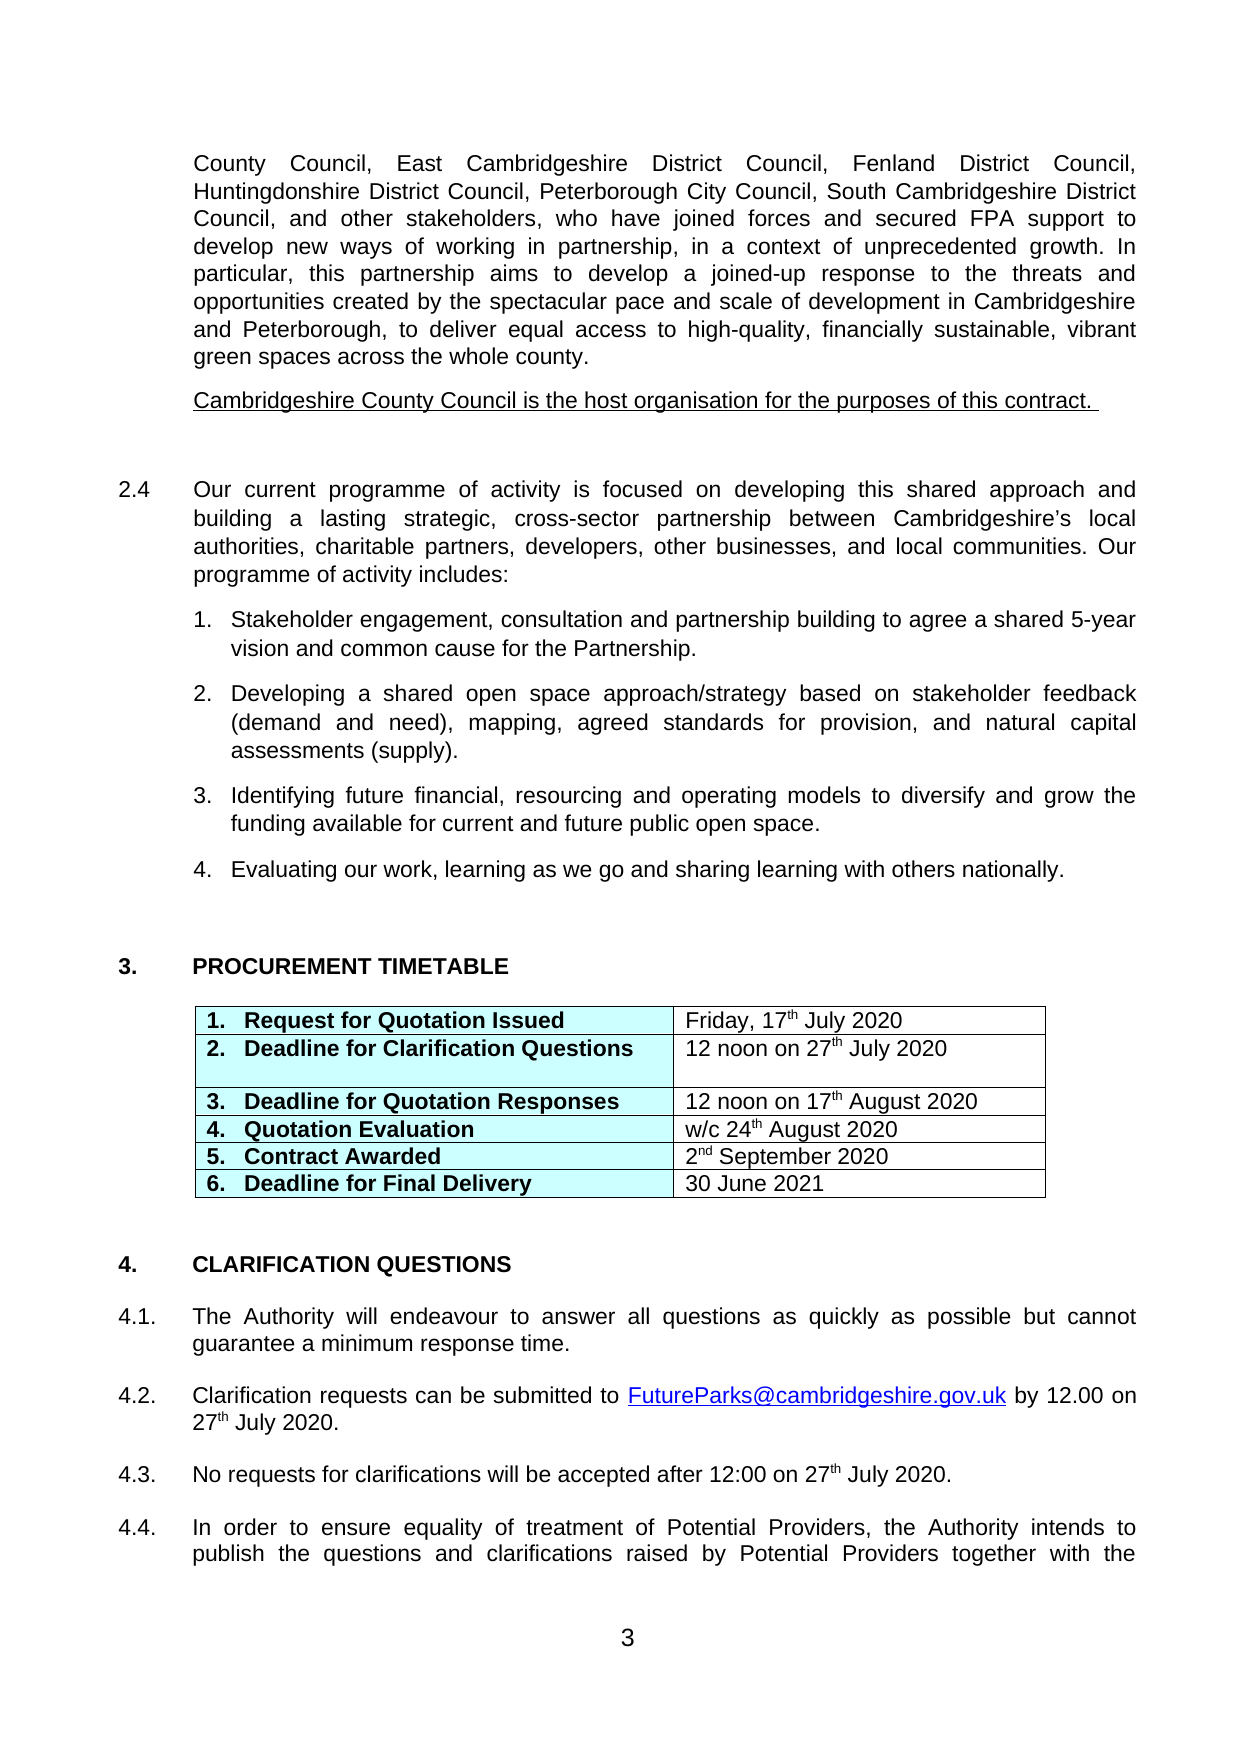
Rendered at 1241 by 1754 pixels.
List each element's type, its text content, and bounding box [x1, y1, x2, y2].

text 2.4 Our current programme of activity is focused on developing this shared approach and building a lasting strategic, cross-sector partnership between Cambridgeshire’s local authorities, charitable partners, developers, other businesses, and local communities. Our programme of activity includes: [118, 476, 1137, 588]
list No requests for clarifications will be accepted after 12:00 on 27th July 2020. [118, 1461, 1137, 1488]
table_cell w/c 24th August 2020 [674, 1116, 1045, 1142]
table_cell 30 June 2021 [674, 1170, 1045, 1197]
list Identifying future financial, resourcing and operating models to diversify and grow the funding available for current and future public open space. [193, 782, 1137, 837]
list Stakeholder engagement, consultation and partnership building to agree a shared 5-year vision and common cause for the Partnership. [193, 606, 1137, 661]
table_cell Deadline for Quotation Responses [196, 1088, 673, 1114]
table_header Friday, 17th July 2020 [674, 1007, 1045, 1033]
table_cell Quotation Evaluation [196, 1116, 673, 1142]
table_cell Deadline for Final Delivery [196, 1170, 673, 1197]
table_cell 12 noon on 27th July 2020 [674, 1035, 1045, 1087]
list CLARIFICATION QUESTIONS [118, 1251, 1137, 1277]
table_cell 2nd September 2020 [674, 1143, 1045, 1169]
list Clarification requests can be submitted to FutureParks@cambridgeshire.gov.uk by 12.00 on 27th July 2020. [118, 1382, 1137, 1435]
table_cell Deadline for Clarification Questions [196, 1035, 673, 1087]
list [118, 1514, 1137, 1567]
list Evaluating our work, learning as we go and sharing learning with others nationally. [193, 856, 1137, 882]
table_cell 12 noon on 17th August 2020 [674, 1088, 1045, 1114]
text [118, 150, 1137, 369]
list PROCUREMENT TIMETABLE [118, 953, 1137, 980]
list Developing a shared open space approach/strategy based on stakeholder feedback (demand and need), mapping, agreed standards for provision, and natural capital assessments (supply). [193, 680, 1137, 763]
table_cell Contract Awarded [196, 1143, 673, 1169]
text Cambridgeshire County Council is the host organisation for the purposes of this contract. [118, 387, 1137, 414]
table_header Request for Quotation Issued [196, 1007, 673, 1033]
list The Authority will endeavour to answer all questions as quickly as possible but cannot guarantee a minimum response time. [118, 1303, 1137, 1356]
